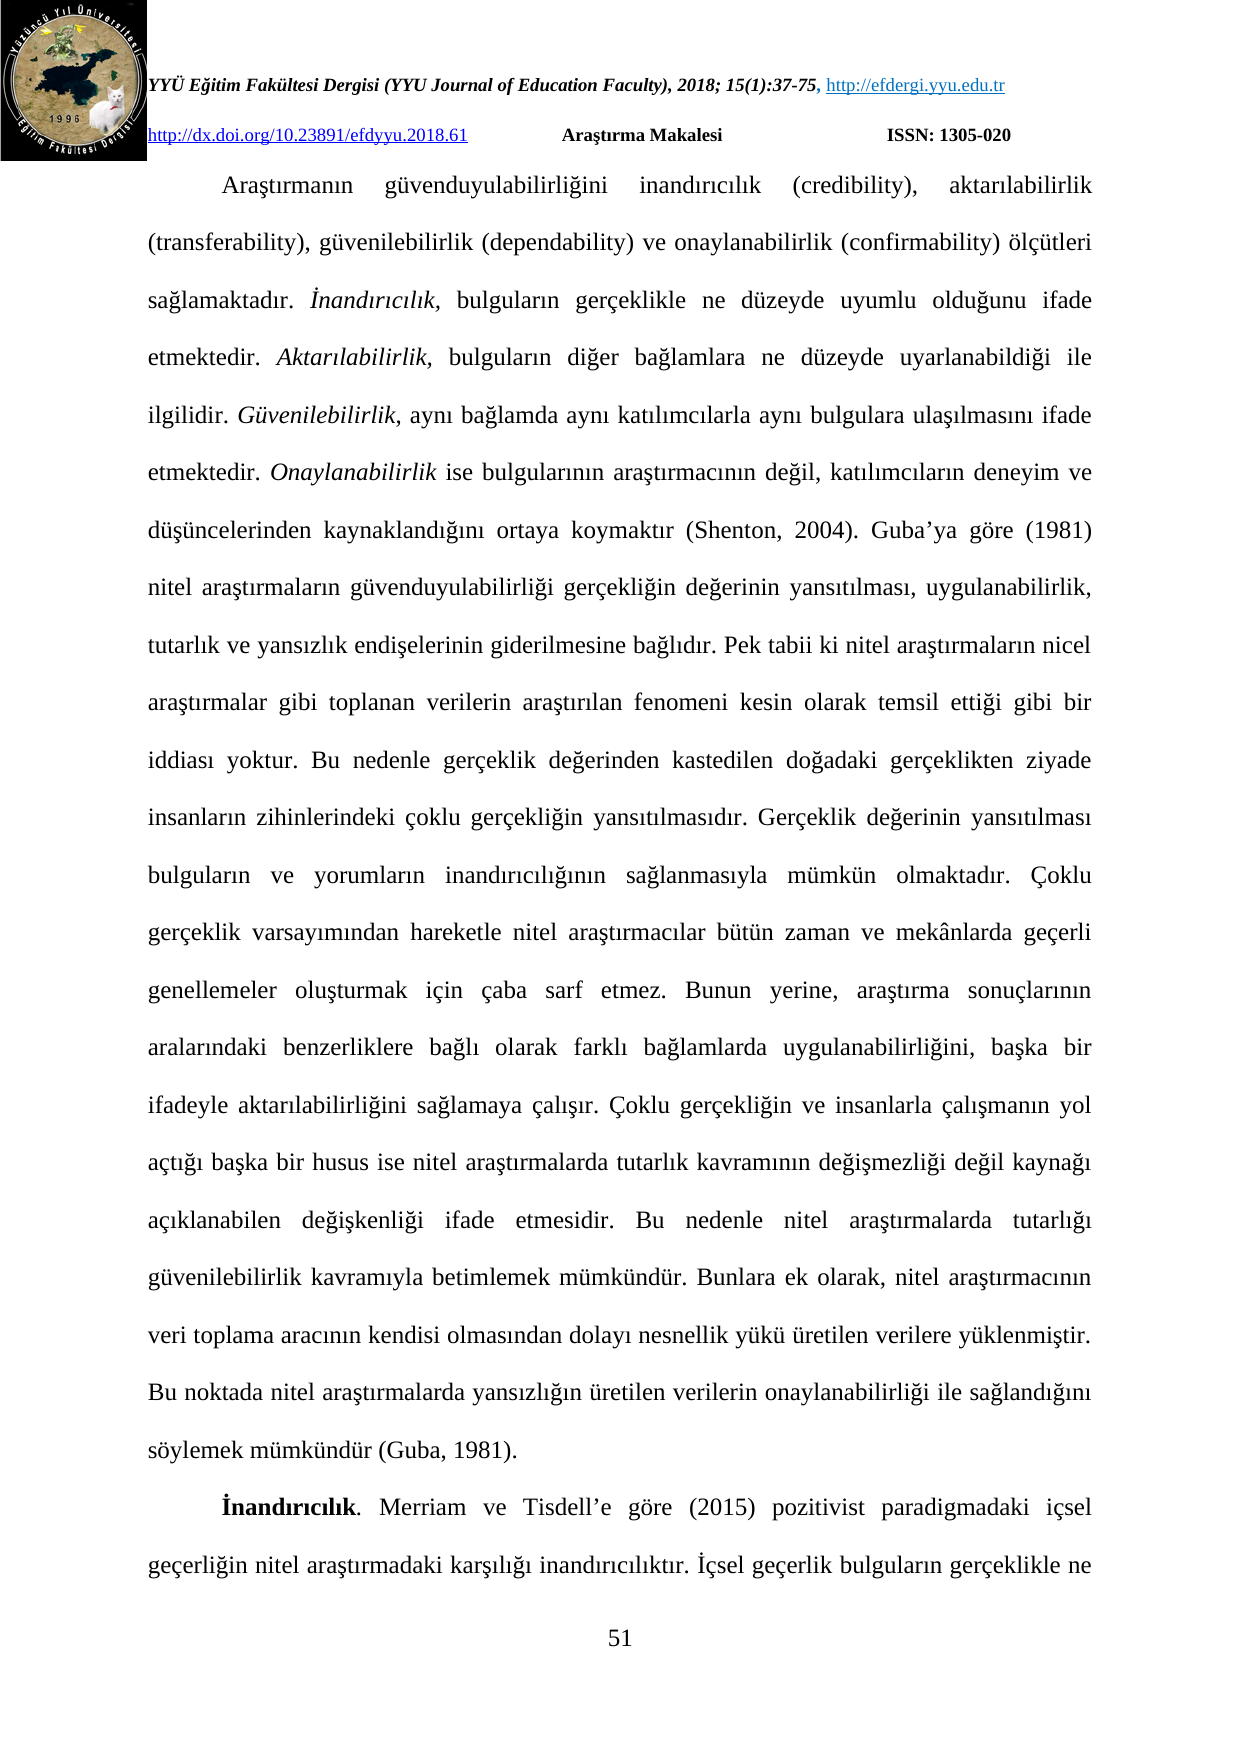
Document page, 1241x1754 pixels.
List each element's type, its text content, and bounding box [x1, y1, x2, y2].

picture [0, 0, 147, 159]
text Araştırmanın güvenduyulabilirliğini inandırıcılık (credibility), aktarılabilirlik (transferability), güvenilebilirlik (dependability) ve onaylanabilirlik (confirmability) ölçütleri sağlamaktadır. İnandırıcılık, bulguların gerçeklikle ne düzeyde uyumlu olduğunu ifade etmektedir. Aktarılabilirlik, bulguların diğer bağlamlara ne düzeyde uyarlanabildiği ile ilgilidir. Güvenilebilirlik, aynı bağlamda aynı katılımcılarla aynı bulgulara ulaşılmasını ifade etmektedir. Onaylanabilirlik ise bulgularının araştırmacının değil, katılımcıların deneyim ve düşüncelerinden kaynaklandığını ortaya koymaktır (Shenton, 2004). Guba’ya göre (1981) nitel araştırmaların güvenduyulabilirliği gerçekliğin değerinin yansıtılması, uygulanabilirlik, tutarlık ve yansızlık endişelerinin giderilmesine bağlıdır. Pek tabii ki nitel araştırmaların nicel araştırmalar gibi toplanan verilerin araştırılan fenomeni kesin olarak temsil ettiği gibi bir iddiası yoktur. Bu nedenle gerçeklik değerinden kastedilen doğadaki gerçeklikten ziyade insanların zihinlerindeki çoklu gerçekliğin yansıtılmasıdır. Gerçeklik değerinin yansıtılması bulguların ve yorumların inandırıcılığının sağlanmasıyla mümkün olmaktadır. Çoklu gerçeklik varsayımından hareketle nitel araştırmacılar bütün zaman ve mekânlarda geçerli genellemeler oluşturmak için çaba sarf etmez. Bunun yerine, araştırma sonuçlarının aralarındaki benzerliklere bağlı olarak farklı bağlamlarda uygulanabilirliğini, başka bir ifadeyle aktarılabilirliğini sağlamaya çalışır. Çoklu gerçekliğin ve insanlarla çalışmanın yol açtığı başka bir husus ise nitel araştırmalarda tutarlık kavramının değişmezliği değil kaynağı açıklanabilen değişkenliği ifade etmesidir. Bu nedenle nitel araştırmalarda tutarlığı güvenilebilirlik kavramıyla betimlemek mümkündür. Bunlara ek olarak, nitel araştırmacının veri toplama aracının kendisi olmasından dolayı nesnellik yükü üretilen verilere yüklenmiştir. Bu noktada nitel araştırmalarda yansızlığın üretilen verilerin onaylanabilirliği ile sağlandığını söylemek mümkündür (Guba, 1981). [148, 170, 1093, 1463]
